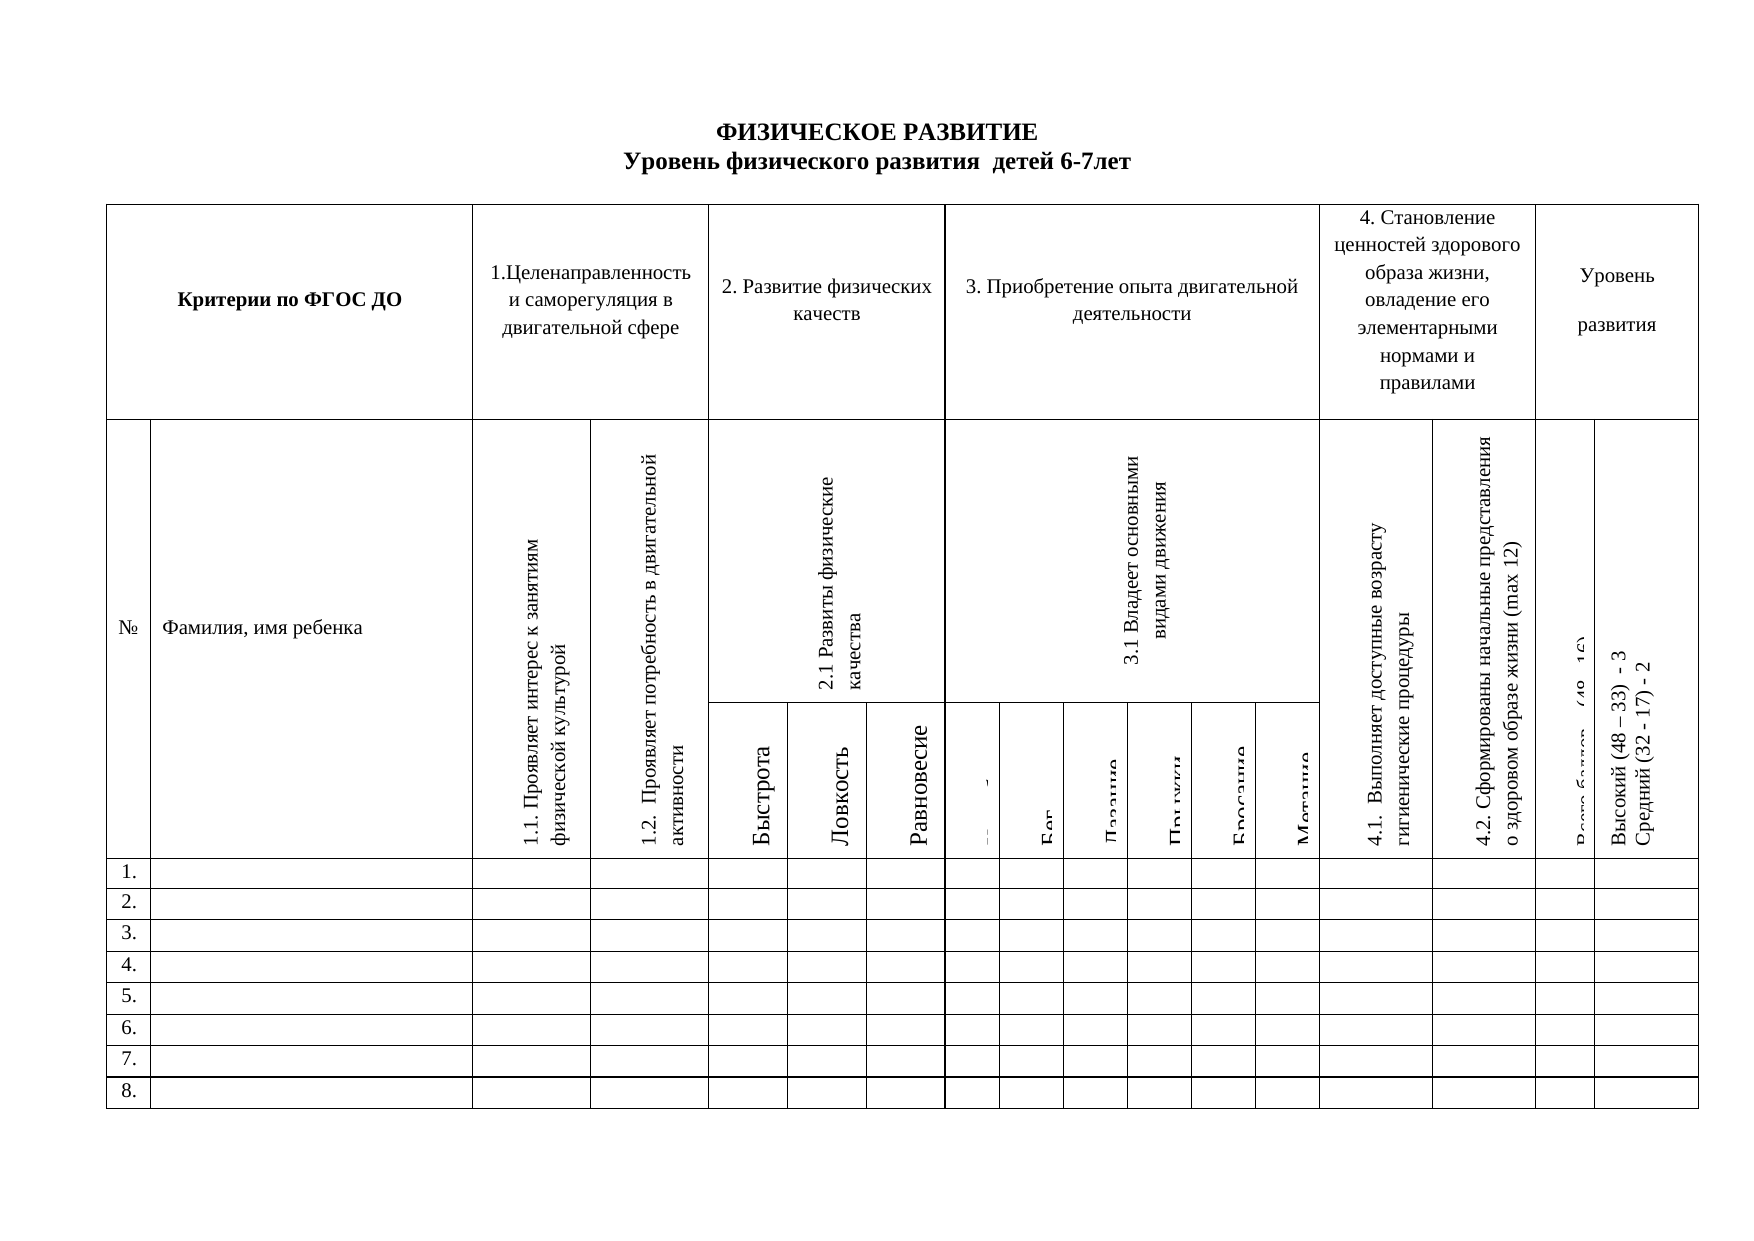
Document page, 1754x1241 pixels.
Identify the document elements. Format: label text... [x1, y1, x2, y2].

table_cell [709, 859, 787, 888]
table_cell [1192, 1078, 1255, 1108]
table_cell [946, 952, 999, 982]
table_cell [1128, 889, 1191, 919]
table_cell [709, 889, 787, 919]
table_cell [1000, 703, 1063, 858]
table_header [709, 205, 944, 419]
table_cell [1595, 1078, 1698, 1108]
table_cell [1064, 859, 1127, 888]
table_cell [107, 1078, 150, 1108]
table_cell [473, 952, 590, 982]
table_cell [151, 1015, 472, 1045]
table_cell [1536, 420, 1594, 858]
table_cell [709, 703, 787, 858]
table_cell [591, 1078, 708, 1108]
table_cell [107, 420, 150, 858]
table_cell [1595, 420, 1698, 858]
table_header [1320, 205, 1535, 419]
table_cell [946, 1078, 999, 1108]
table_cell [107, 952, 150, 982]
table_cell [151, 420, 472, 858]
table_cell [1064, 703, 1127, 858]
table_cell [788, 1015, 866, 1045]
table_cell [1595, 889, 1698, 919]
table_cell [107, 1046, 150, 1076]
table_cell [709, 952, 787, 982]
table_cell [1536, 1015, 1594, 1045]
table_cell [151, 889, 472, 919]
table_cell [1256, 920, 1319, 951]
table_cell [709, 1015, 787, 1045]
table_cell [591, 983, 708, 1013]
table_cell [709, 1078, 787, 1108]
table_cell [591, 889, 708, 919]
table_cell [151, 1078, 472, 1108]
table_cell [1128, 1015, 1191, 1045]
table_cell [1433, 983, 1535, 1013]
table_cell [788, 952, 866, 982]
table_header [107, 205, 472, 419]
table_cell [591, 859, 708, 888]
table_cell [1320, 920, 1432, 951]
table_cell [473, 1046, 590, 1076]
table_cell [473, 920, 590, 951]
text ФИЗИЧЕСКОЕ РАЗВИТИЕ [118, 117, 1636, 146]
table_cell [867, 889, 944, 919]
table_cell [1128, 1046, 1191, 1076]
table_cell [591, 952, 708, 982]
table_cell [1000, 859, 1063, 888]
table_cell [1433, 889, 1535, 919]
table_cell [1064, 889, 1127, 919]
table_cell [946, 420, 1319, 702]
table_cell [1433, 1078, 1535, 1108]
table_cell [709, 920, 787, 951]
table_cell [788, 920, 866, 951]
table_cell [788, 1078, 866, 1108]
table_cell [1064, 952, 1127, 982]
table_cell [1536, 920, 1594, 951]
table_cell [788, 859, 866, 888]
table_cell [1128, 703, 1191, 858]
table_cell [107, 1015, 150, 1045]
text Уровень физического развития детей 6-7лет [118, 146, 1636, 175]
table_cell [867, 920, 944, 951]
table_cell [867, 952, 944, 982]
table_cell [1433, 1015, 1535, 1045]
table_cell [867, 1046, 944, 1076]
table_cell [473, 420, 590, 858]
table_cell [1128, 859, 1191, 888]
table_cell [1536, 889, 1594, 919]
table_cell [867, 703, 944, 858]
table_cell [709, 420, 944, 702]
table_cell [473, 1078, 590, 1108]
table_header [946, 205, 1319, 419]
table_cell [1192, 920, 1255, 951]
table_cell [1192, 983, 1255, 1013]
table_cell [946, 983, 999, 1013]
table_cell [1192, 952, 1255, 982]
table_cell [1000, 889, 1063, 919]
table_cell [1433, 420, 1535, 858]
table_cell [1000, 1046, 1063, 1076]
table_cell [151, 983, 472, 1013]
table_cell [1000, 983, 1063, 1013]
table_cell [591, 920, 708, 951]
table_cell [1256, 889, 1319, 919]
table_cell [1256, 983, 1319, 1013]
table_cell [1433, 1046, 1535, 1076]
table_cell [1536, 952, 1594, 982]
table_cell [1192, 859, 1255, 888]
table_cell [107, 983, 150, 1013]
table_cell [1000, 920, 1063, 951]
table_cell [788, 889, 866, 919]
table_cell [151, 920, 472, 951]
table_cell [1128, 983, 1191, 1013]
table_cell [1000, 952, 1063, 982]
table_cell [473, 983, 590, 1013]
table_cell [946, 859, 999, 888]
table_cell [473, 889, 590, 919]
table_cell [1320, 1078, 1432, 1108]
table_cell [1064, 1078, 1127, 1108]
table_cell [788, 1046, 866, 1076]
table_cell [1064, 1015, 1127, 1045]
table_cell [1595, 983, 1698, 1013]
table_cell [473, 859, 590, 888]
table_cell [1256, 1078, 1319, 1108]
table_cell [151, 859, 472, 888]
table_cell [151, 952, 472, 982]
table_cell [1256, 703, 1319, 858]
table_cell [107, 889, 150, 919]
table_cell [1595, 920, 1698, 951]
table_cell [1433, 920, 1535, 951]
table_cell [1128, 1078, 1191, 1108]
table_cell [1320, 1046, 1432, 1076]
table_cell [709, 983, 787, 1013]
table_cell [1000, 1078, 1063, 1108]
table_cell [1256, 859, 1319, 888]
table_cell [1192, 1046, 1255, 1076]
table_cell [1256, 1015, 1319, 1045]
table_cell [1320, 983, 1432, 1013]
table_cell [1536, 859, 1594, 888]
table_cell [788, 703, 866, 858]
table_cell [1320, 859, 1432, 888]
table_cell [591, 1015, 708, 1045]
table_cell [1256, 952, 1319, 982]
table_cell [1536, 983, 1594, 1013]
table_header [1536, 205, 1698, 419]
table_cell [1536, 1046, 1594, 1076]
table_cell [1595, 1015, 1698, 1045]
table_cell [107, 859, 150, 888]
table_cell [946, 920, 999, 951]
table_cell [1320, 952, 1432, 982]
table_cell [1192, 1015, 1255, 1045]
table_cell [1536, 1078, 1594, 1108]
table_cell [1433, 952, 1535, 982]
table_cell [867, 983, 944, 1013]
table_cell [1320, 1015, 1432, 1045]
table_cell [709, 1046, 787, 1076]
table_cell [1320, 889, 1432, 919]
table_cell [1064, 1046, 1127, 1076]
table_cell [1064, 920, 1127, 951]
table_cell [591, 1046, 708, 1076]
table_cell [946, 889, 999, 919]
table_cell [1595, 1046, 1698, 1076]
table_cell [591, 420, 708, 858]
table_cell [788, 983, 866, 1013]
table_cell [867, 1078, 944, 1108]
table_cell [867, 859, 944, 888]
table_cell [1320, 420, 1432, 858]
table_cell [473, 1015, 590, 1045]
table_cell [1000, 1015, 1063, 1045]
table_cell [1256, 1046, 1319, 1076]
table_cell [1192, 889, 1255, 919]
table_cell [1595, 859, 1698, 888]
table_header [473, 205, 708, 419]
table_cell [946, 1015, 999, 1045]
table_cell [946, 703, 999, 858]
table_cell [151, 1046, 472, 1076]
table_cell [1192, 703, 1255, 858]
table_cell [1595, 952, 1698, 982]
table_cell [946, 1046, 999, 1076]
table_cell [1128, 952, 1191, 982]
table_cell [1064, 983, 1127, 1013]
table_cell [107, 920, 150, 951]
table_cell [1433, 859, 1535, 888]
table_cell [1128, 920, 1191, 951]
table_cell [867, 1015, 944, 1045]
